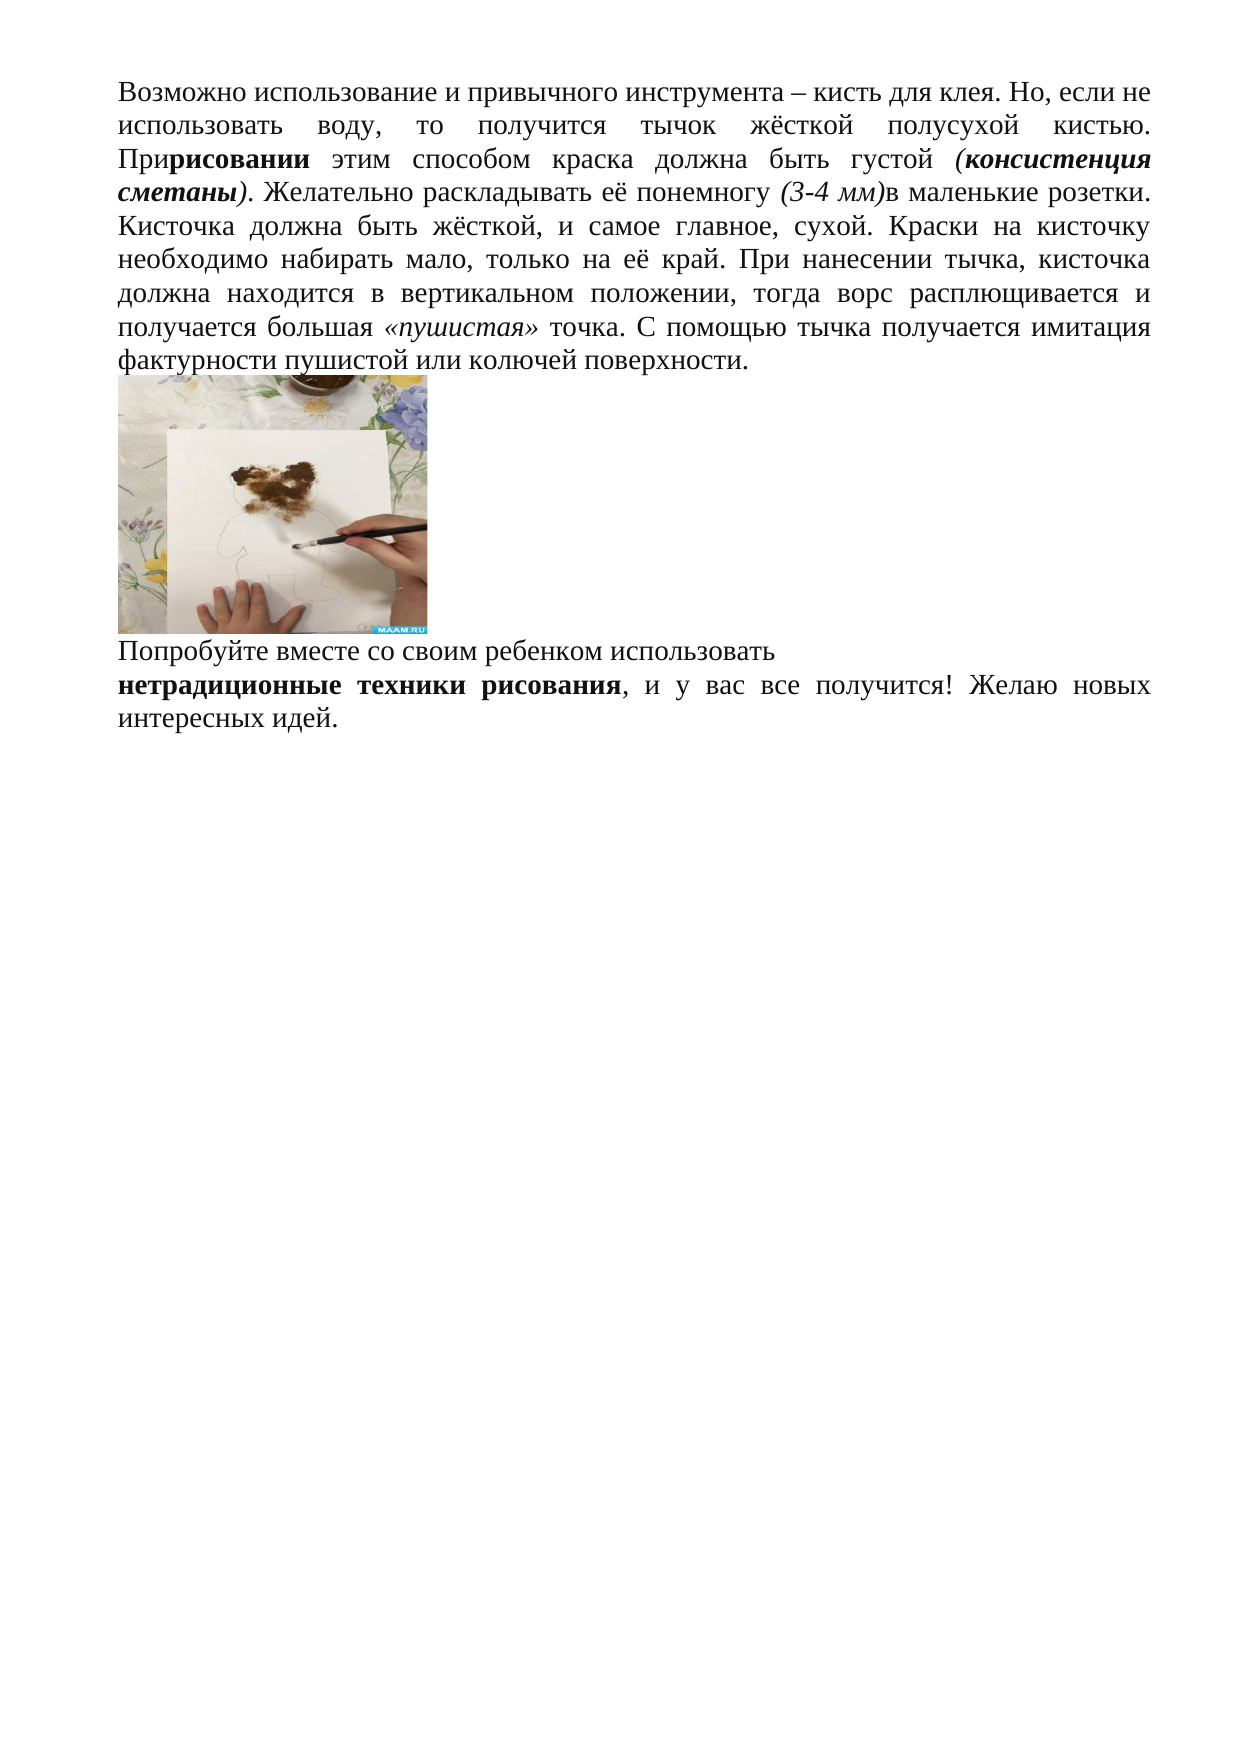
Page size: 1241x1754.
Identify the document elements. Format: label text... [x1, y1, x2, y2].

text нетрадиционные техники рисования, и у вас все получится! Желаю новых интересных идей. [118, 667, 1152, 734]
text Возможно использование и привычного инструмента – кисть для клея. Но, если не использовать воду, то получится тычок жёсткой полусухой кистью. Пририсовании этим способом краска должна быть густой (консистенция сметаны). Желательно раскладывать её понемногу (3-4 мм)в маленькие розетки. Кисточка должна быть жёсткой, и самое главное, сухой. Краски на кисточку необходимо набирать мало, только на её край. При нанесении тычка, кисточка должна находится в вертикальном положении, тогда ворс расплющивается и получается большая «пушистая» точка. С помощью тычка получается имитация фактурности пушистой или колючей поверхности. [118, 74, 1152, 376]
picture [118, 375, 428, 634]
text Попробуйте вместе со своим ребенком использовать [118, 633, 1152, 667]
